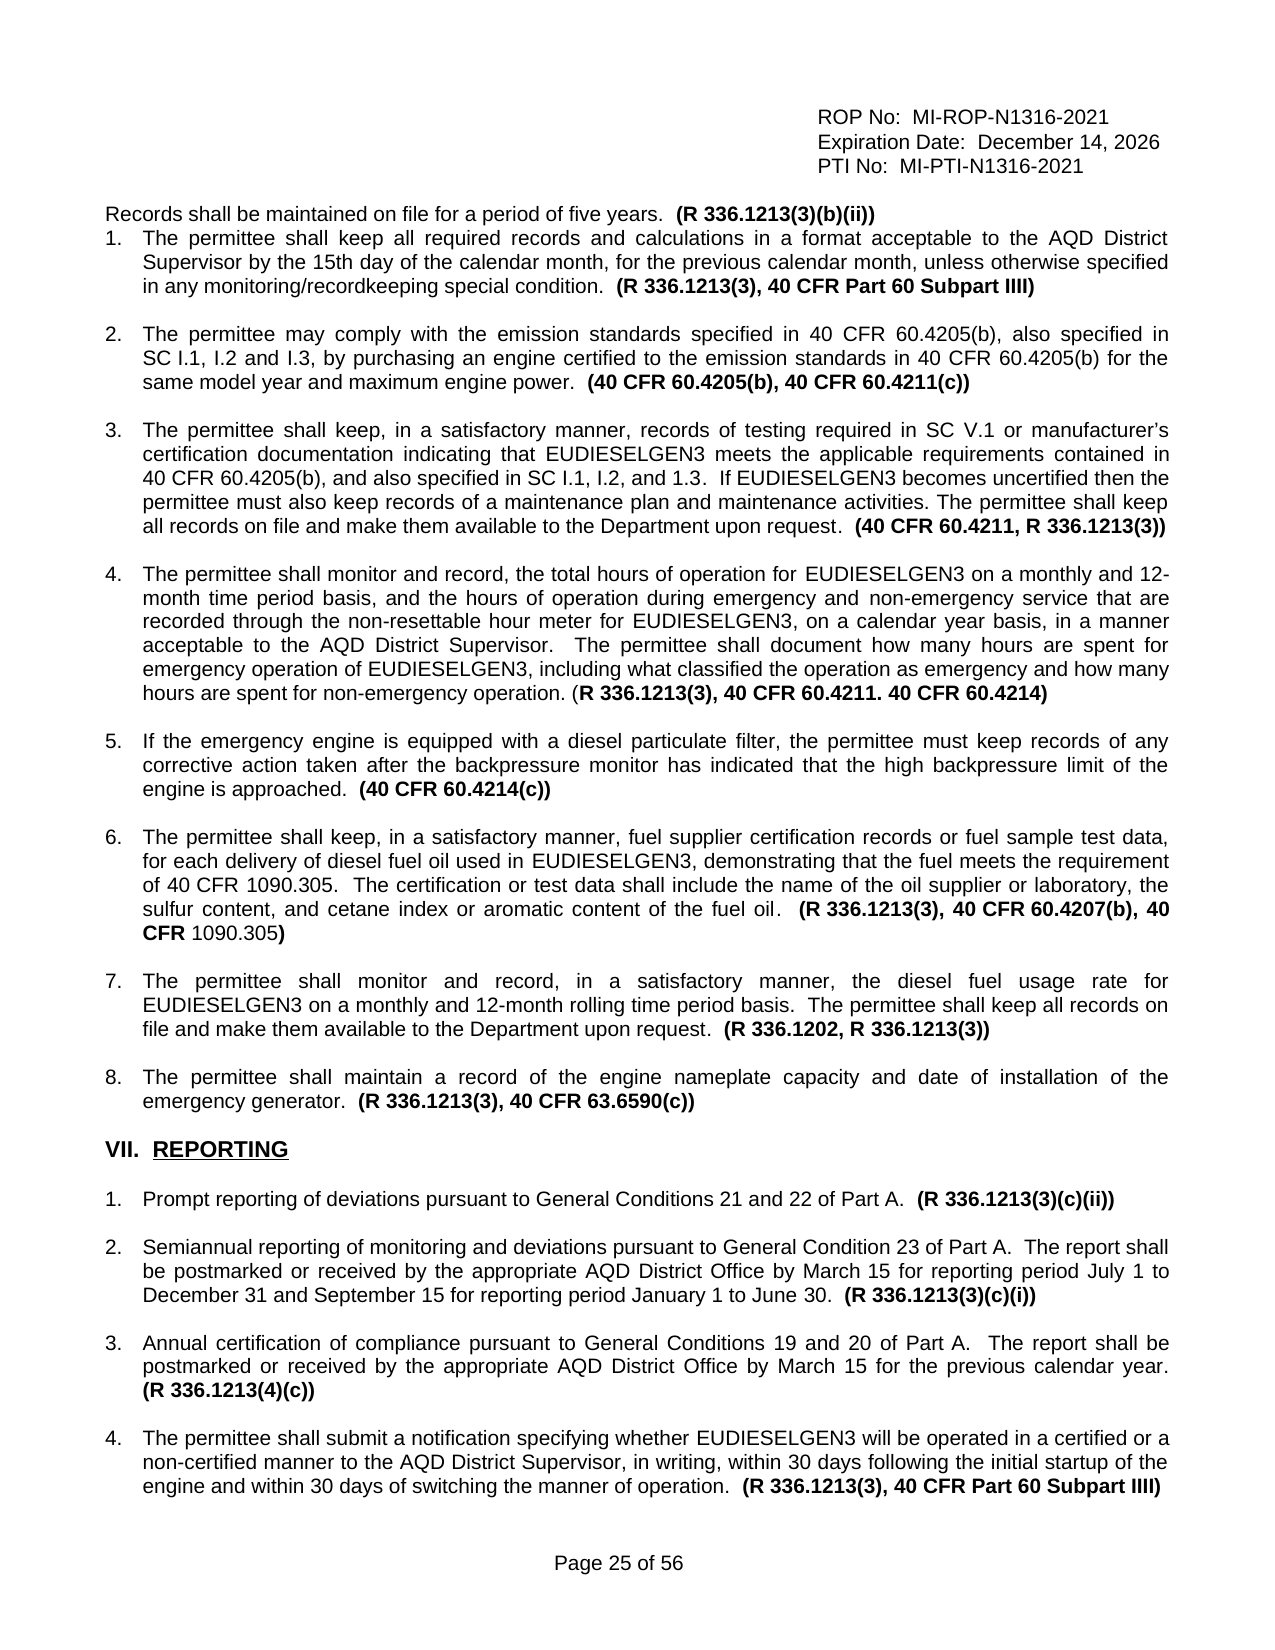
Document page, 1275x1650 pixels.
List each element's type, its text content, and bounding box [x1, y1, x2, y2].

text 1. Prompt reporting of deviations pursuant to General Conditions 21 and 22 of Part A. (R 336.1213(3)(c)(ii)) [105, 1187, 1170, 1211]
list The permittee shall monitor and record, the total hours of operation for EUDIESELGEN3 on a monthly and 12-month time period basis, and the hours of operation during emergency and non-emergency service that are recorded through the non-resettable hour meter for EUDIESELGEN3, on a calendar year basis, in a manner acceptable to the AQD District Supervisor. The permittee shall document how many hours are spent for emergency operation of EUDIESELGEN3, including what classified the operation as emergency and how many hours are spent for non-emergency operation. (R 336.1213(3), 40 60.4211. 40 CFR 60.4214) [105, 561, 1170, 705]
text Records shall be maintained on file for a period of five years. (R 336.1213(3)(b)(ii)) [105, 202, 1170, 226]
text VII. REPORTING [105, 1136, 1170, 1163]
list If the emergency engine is equipped with a diesel particulate filter, the permittee must keep records of any corrective action taken after the backpressure monitor has indicated that the high backpressure limit of the engine is approached. (40 CFR 60.4214(c)) [105, 729, 1170, 801]
list The permittee shall maintain a record of the engine nameplate capacity and date of installation of the emergency generator. (R 336.1213(3), 40 CFR 63.6590(c)) [105, 1064, 1170, 1112]
list The permittee shall keep, in a satisfactory manner, records of testing required in SC V.1 or manufacturer’s certification documentation indicating that EUDIESELGEN3 meets the applicable requirements contained in 40 CFR 60.4205(b), and also specified in SC I.1, I.2, and 1.3. If EUDIESELGEN3 becomes uncertified then the permittee must also keep records of a maintenance plan and maintenance activities. The permittee shall keep all records on file and make them available to the Department upon request. (40 CFR 60.4211, R 336.1213(3)) [105, 418, 1170, 537]
list The permittee shall keep, in a satisfactory manner, fuel supplier certification records or fuel sample test data, for each delivery of diesel fuel oil used in EUDIESELGEN3, demonstrating that the fuel meets the requirement of 40 CFR 1090.305. The certification or test data shall include the name of the oil supplier or laboratory, the sulfur content, and cetane index or aromatic content of the fuel oil. (R 336.1213(3), 40 CFR 60.4207(b), 40 CFR 1090.305) [105, 825, 1170, 945]
text 3. Annual certification of compliance pursuant to General Conditions 19 and 20 of Part A. The report shall be postmarked or received by the appropriate AQD District Office by March 15 for the previous calendar year. (R 336.1213(4)(c)) [105, 1330, 1170, 1402]
list The permittee may comply with the emission standards specified in 40 CFR 60.4205(b), also specified in SC I.1, I.2 and I.3, by purchasing an engine certified to the emission standards in 40 CFR 60.4205(b) for the same model year and maximum engine power. (40 CFR 60.4205(b), 40 CFR 60.4211(c)) [105, 322, 1170, 394]
list The permittee shall monitor and record, in a satisfactory manner, the diesel fuel usage rate for EUDIESELGEN3 on a monthly and 12-month rolling time period basis. The permittee shall keep all records on file and make them available to the Department upon request. (R 336.1202, R 336.1213(3)) [105, 969, 1170, 1041]
text 2. Semiannual reporting of monitoring and deviations pursuant to General Condition 23 of Part A. The report shall be postmarked or received by the appropriate AQD District Office by March 15 for reporting period July 1 to December 31 and September 15 for reporting period January 1 to June 30. (R 336.1213(3)(c)(i)) [105, 1234, 1170, 1306]
list The permittee shall submit a notification specifying whether EUDIESELGEN3 will be operated in a certified or a non-certified manner to the AQD District Supervisor, in writing, within 30 days following the initial startup of the engine and within 30 days of switching the manner of operation. (R 336.1213(3), 40 CFR Part 60 Subpart IIII) [105, 1426, 1170, 1498]
list The permittee shall keep all required records and calculations in a format acceptable to the AQD District Supervisor by the 15th day of the calendar month, for the previous calendar month, unless otherwise specified in any monitoring/recordkeeping special condition. (R 336.1213(3), 40 CFR Part 60 Subpart IIII) [105, 226, 1170, 298]
